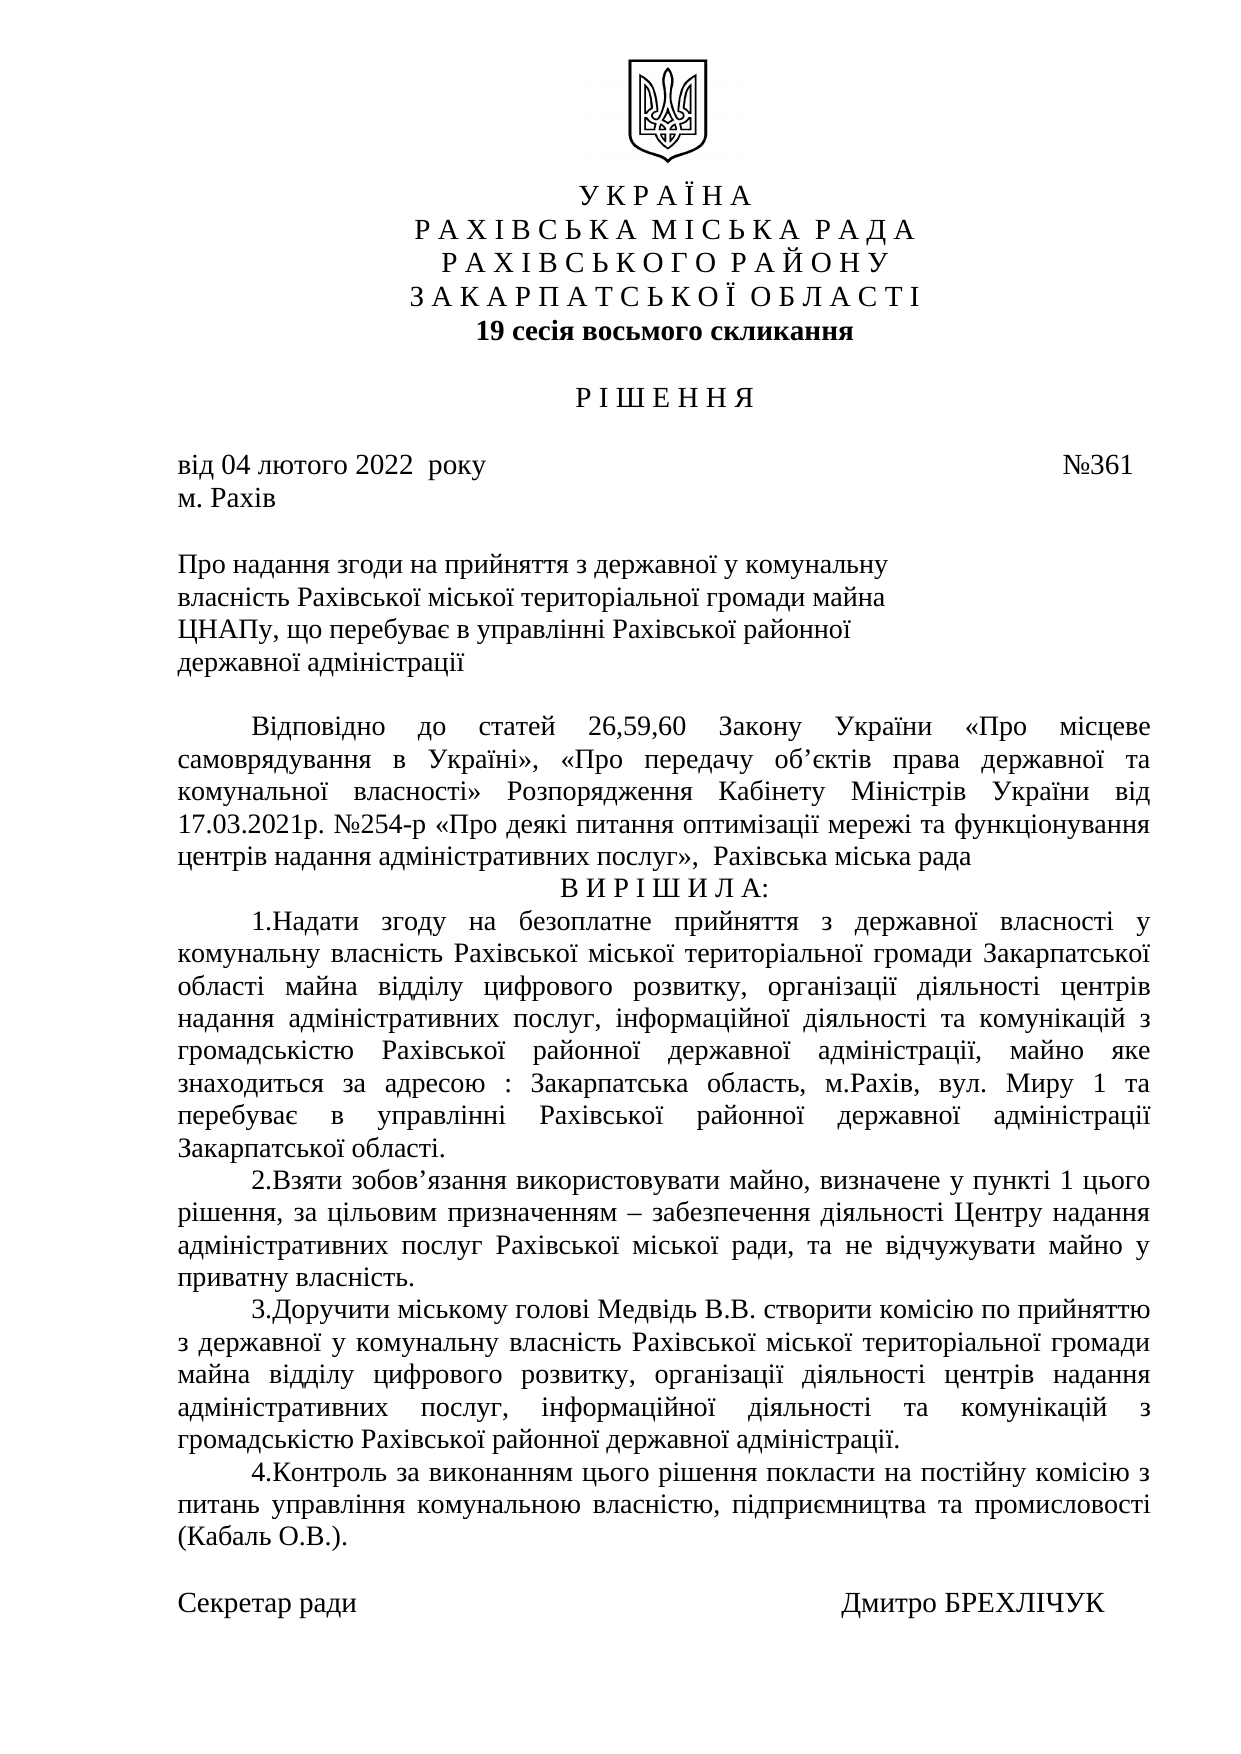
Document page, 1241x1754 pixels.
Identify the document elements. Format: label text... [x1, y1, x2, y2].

text В И Р І Ш И Л А: [177, 871, 1152, 904]
text від 04 лютого 2022 року №361 [177, 447, 1152, 480]
list 3.Доручити міському голові Медвідь В.В. створити комісію по прийняттю з державної у комунальну власність Рахівської міської територіальної громади майна відділу цифрового розвитку, організації діяльності центрів надання адміністративних послуг, інформаційної діяльності та комунікацій з громадськістю Рахівської районної державної адміністрації. [177, 1293, 1152, 1454]
text Р А Х І В С Ь К А М І С Ь К А Р А Д А [177, 212, 1152, 246]
text Р А Х І В С Ь К О Г О Р А Й О Н У [177, 246, 1152, 279]
text У К Р А Ї Н А [177, 145, 1152, 212]
text 19 сесія восьмого скликання [177, 313, 1152, 346]
text Відповідно до статей 26,59,60 Закону України «Про місцеве самоврядування в Україні», «Про передачу об’єктів права державної та комунальної власності» Розпорядження Кабінету Міністрів України від 17.03.2021р. №254-р «Про деякі питання оптимізації мережі та функціонування центрів надання адміністративних послуг», Рахівська міська рада [177, 709, 1152, 871]
text ЦНАПу, що перебуває в управлінні Рахівської районної [177, 612, 1152, 645]
text державної адміністрації [177, 645, 1152, 677]
text Секретар ради Дмитро БРЕХЛІЧУК [177, 1585, 1152, 1619]
text Р І Ш Е Н Н Я [177, 380, 1152, 413]
list 4.Контроль за виконанням цього рішення покласти на постійну комісію з питань управління комунальною власністю, підприємництва та промисловості (Кабаль О.В.). [177, 1454, 1152, 1552]
text власність Рахівської міської територіальної громади майна [177, 580, 1152, 612]
text м. Рахів [177, 480, 1152, 514]
text З А К А Р П А Т С Ь К О Ї О Б Л А С Т І [177, 279, 1152, 313]
list 2.Взяти зобов’язання використовувати майно, визначене у пункті 1 цього рішення, за цільовим призначенням – забезпечення діяльності Центру надання адміністративних послуг Рахівської міської ради, та не відчужувати майно у приватну власність. [177, 1163, 1152, 1293]
text Про надання згоди на прийняття з державної у комунальну [177, 547, 1152, 580]
list 1.Надати згоду на безоплатне прийняття з державної власності у комунальну власність Рахівської міської територіальної громади Закарпатської області майна відділу цифрового розвитку, організації діяльності центрів надання адміністративних послуг, інформаційної діяльності та комунікацій з громадськістю Рахівської районної державної адміністрації, майно яке знаходиться за адресою : Закарпатська область, м.Рахів, вул. Миру 1 та перебуває в управлінні Рахівської районної державної адміністрації Закарпатської області. [177, 904, 1152, 1163]
